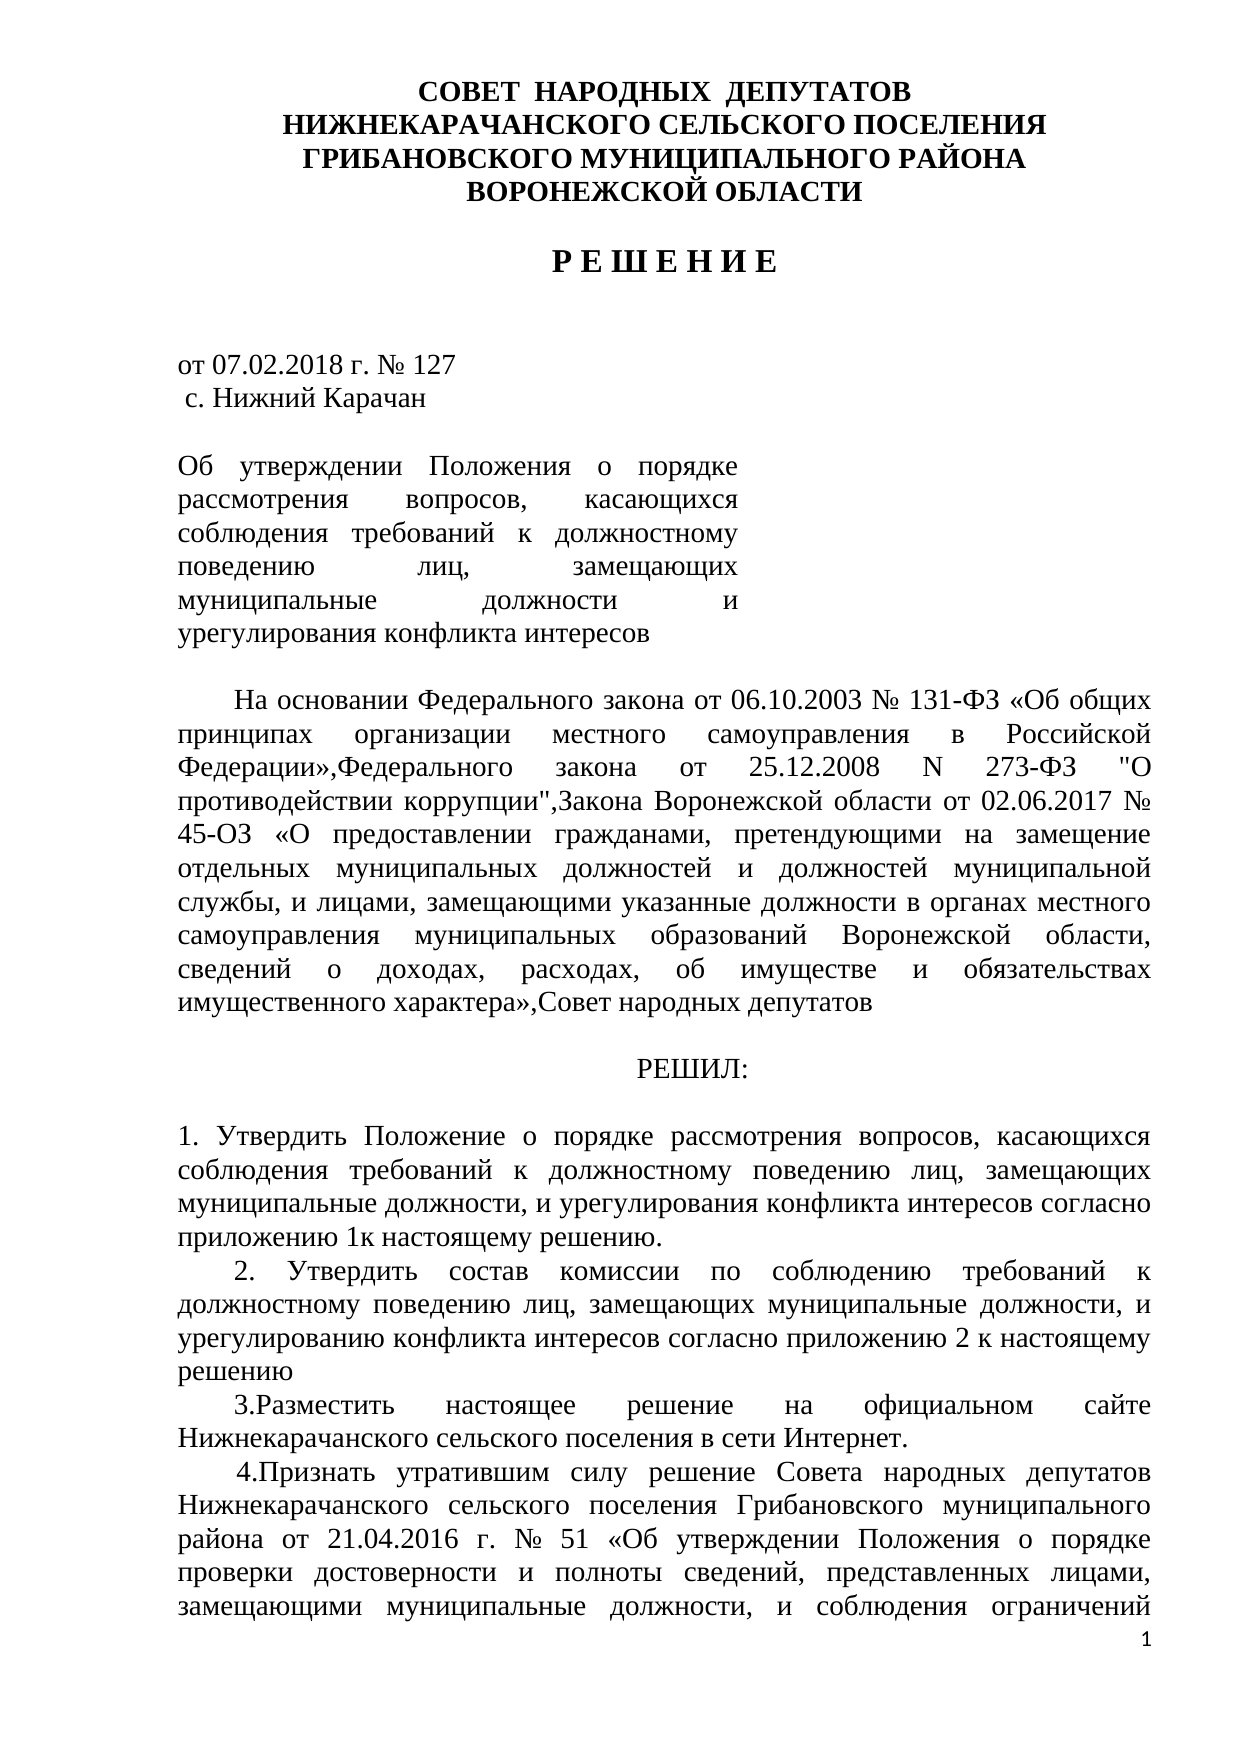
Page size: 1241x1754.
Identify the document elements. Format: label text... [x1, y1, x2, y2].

text СОВЕТ НАРОДНЫХ ДЕПУТАТОВ [177, 74, 1152, 107]
text 2. Утвердить состав комиссии по соблюдению требований к должностному поведению лиц, замещающих муниципальные должности, и урегулированию конфликта интересов согласно приложению 2 к настоящему решению [177, 1253, 1152, 1387]
text Р Е Ш Е Н И Е [177, 242, 1152, 280]
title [177, 1454, 1152, 1622]
title 1. Утвердить Положение о порядке рассмотрения вопросов, касающихся соблюдения требований к должностному поведению лиц, замещающих муниципальные должности, и урегулирования конфликта интересов согласно приложению 1к настоящему решению. [177, 1118, 1152, 1253]
text На основании Федерального закона от 06.10.2003 № 131-ФЗ «Об общих принципах организации местного самоуправления в Российской Федерации»,Федерального закона от 25.12.2008 N 273-ФЗ "О противодействии коррупции",Закона Воронежской области от 02.06.2017 № 45-ОЗ «О предоставлении гражданами, претендующими на замещение отдельных муниципальных должностей и должностей муниципальной службы, и лицами, замещающими указанные должности в органах местного самоуправления муниципальных образований Воронежской области, сведений о доходах, расходах, об имуществе и обязательствах имущественного характера»,Совет народных депутатов [177, 682, 1152, 1018]
text ВОРОНЕЖСКОЙ ОБЛАСТИ [177, 174, 1152, 208]
text 3.Разместить настоящее решение на официальном сайте Нижнекарачанского сельского поселения в сети Интернет. [177, 1387, 1152, 1454]
title Об утверждении Положения о порядке рассмотрения вопросов, касающихся соблюдения требований к должностному поведению лиц, замещающих муниципальные должности и урегулирования конфликта интересов [177, 448, 738, 649]
text от 07.02.2018 г. № 127 _ [177, 347, 1152, 381]
text РЕШИЛ: [177, 1051, 1152, 1085]
text ГРИБАНОВСКОГО МУНИЦИПАЛЬНОГО РАЙОНА [177, 141, 1152, 174]
text НИЖНЕКАРАЧАНСКОГО СЕЛЬСКОГО ПОСЕЛЕНИЯ [177, 107, 1152, 141]
text с. Нижний Карачан [177, 381, 568, 414]
